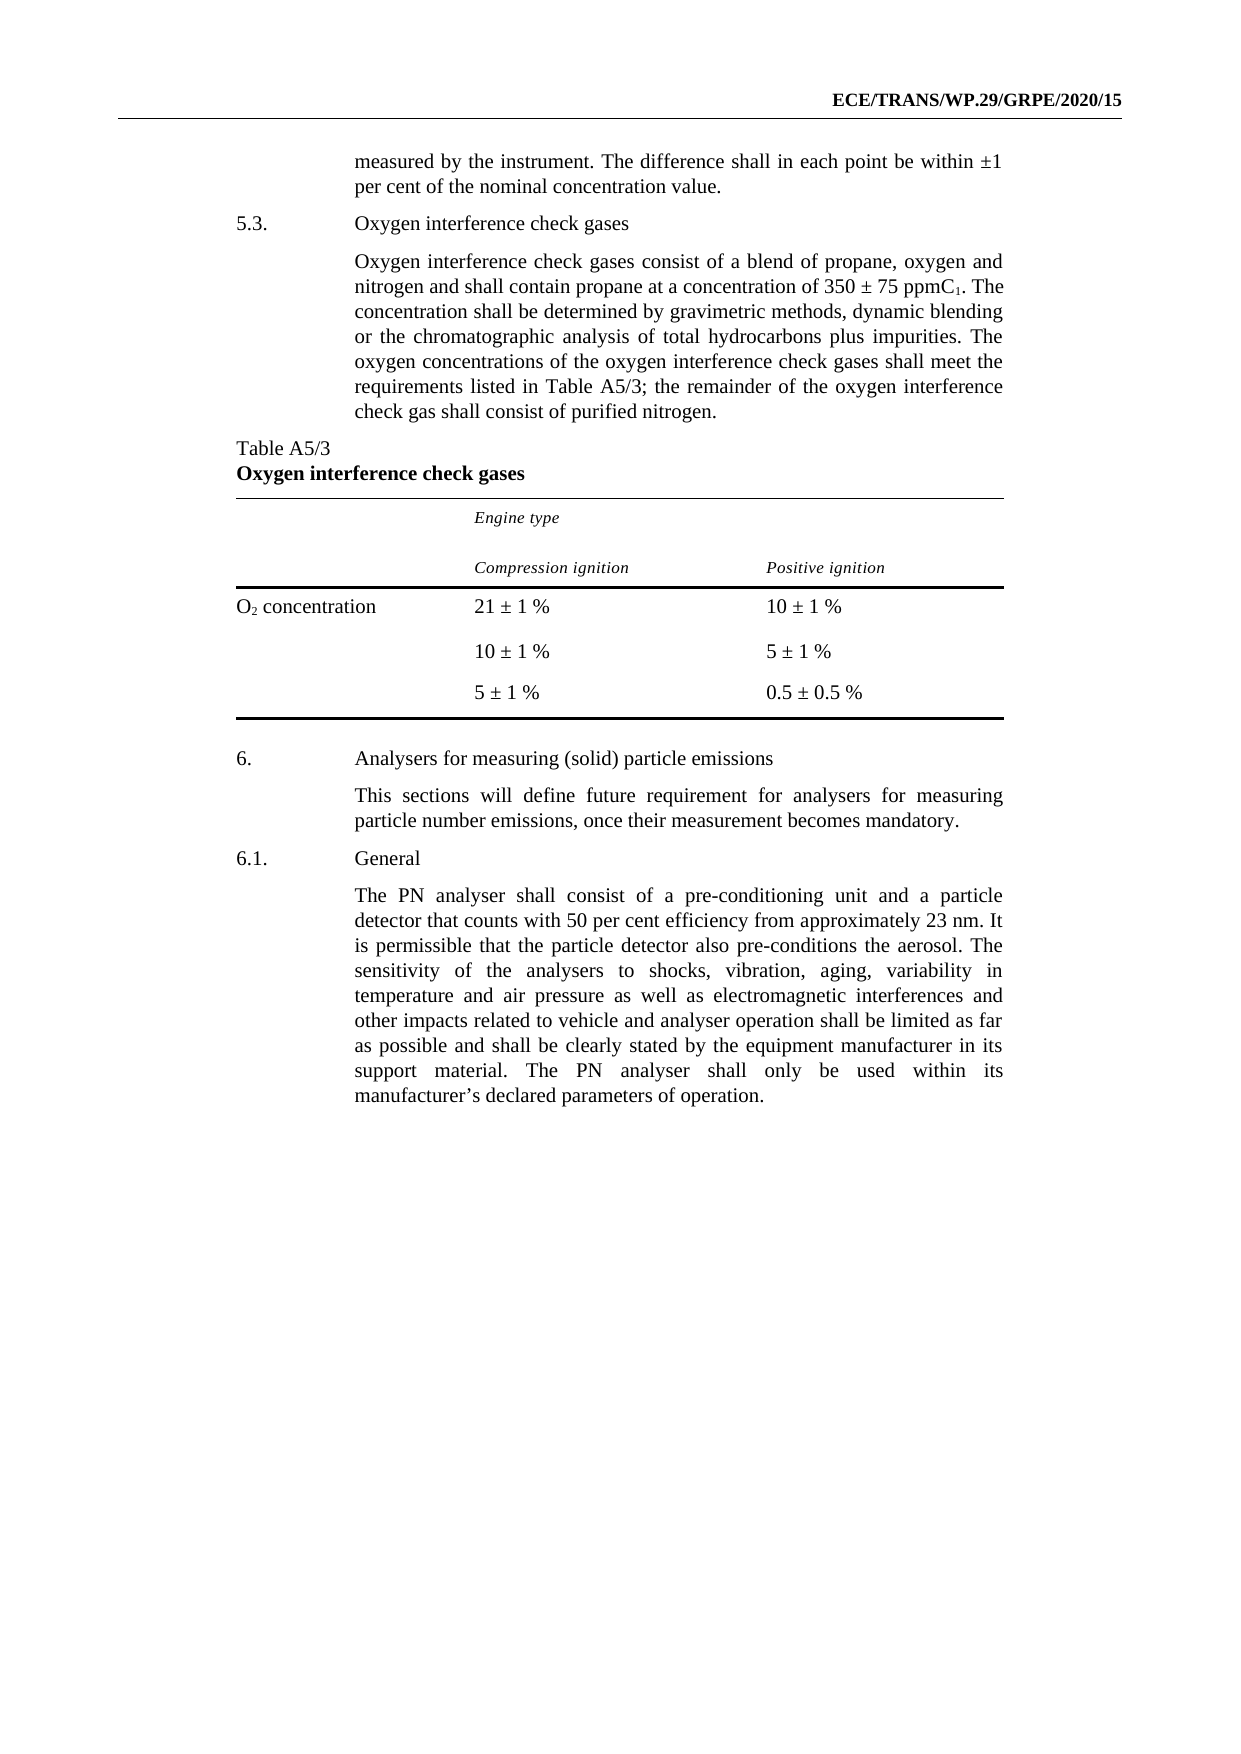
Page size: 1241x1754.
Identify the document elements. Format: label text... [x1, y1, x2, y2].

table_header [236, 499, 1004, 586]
text 6.1. General [236, 845, 1004, 870]
text This sections will define future requirement for analysers for measuring particle number emissions, once their measurement becomes mandatory. [354, 782, 1004, 832]
text The PN analyser shall consist of a pre-conditioning unit and a particle detector that counts with 50 per cent efficiency from approximately 23 nm. It is permissible that the particle detector also pre-conditions the aerosol. The sensitivity of the analysers to shocks, vibration, aging, variability in temperature and air pressure as well as electromagnetic interferences and other impacts related to vehicle and analyser operation shall be limited as far as possible and shall be clearly stated by the equipment manufacturer in its support material. The PN analyser shall only be used within its manufacturer’s declared parameters of operation. [354, 882, 1004, 1107]
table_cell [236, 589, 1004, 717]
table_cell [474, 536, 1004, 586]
text Oxygen interference check gases consist of a blend of propane, oxygen and nitrogen and shall contain propane at a concentration of 350 ± 75 ppmC1. The concentration shall be determined by gravimetric methods, dynamic blending or the chromatographic analysis of total hydrocarbons plus impurities. The oxygen concentrations of the oxygen interference check gases shall meet the requirements listed in Table A5/3; the remainder of the oxygen interference check gas shall consist of purified nitrogen. [354, 248, 1004, 423]
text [354, 148, 1004, 198]
text 5.3. Oxygen interference check gases [236, 210, 1004, 235]
text Oxygen interference check gases [177, 460, 1004, 485]
text Table A5/3 [177, 435, 1004, 460]
text 6. Analysers for measuring (solid) particle emissions [236, 745, 1004, 770]
